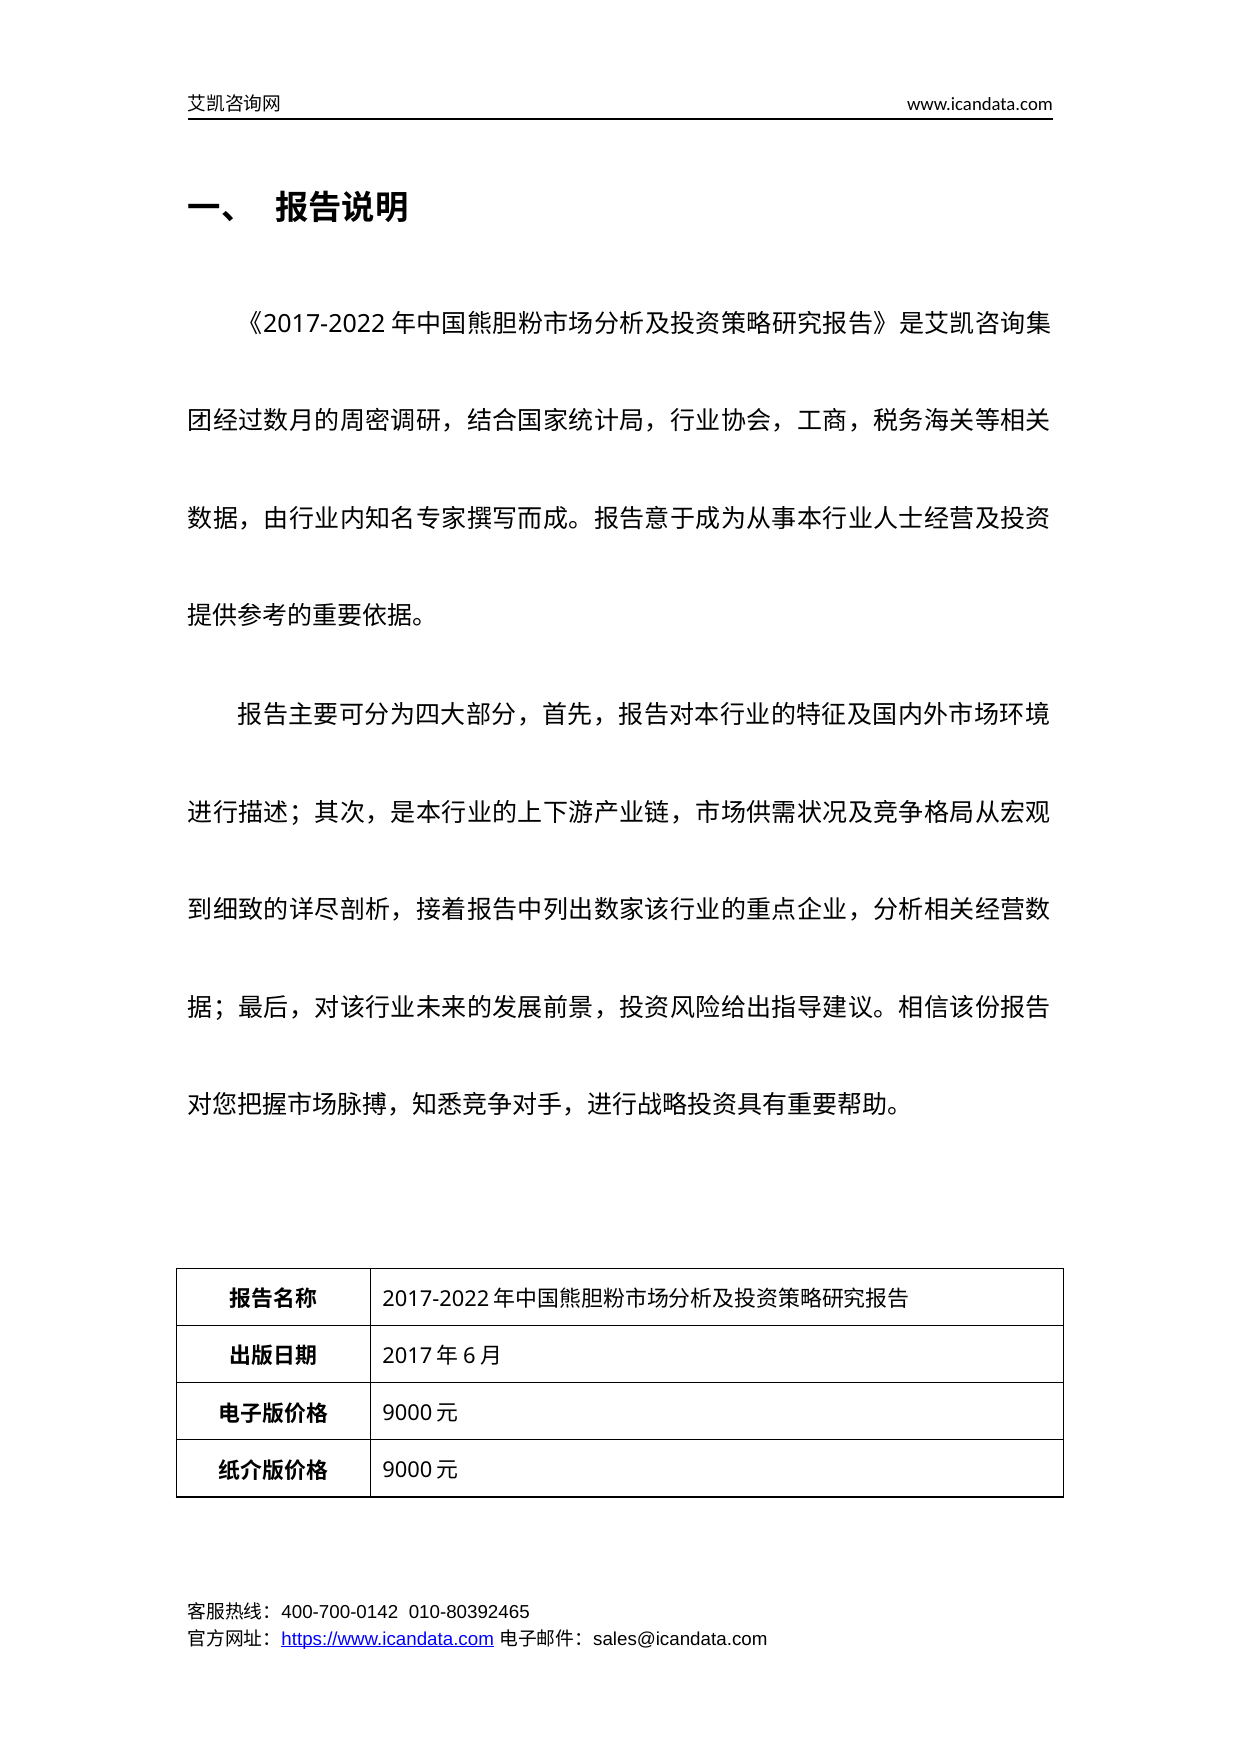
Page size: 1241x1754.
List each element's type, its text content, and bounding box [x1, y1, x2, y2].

table_cell 出版日期 [177, 1326, 370, 1382]
table_cell 9000元 [371, 1440, 1063, 1496]
table_cell 电子版价格 [177, 1383, 370, 1439]
table_header 2017-2022年中国熊胆粉市场分析及投资策略研究报告 [371, 1269, 1063, 1325]
table_cell 纸介版价格 [177, 1440, 370, 1496]
text 《2017-2022年中国熊胆粉市场分析及投资策略研究报告》是艾凯咨询集团经过数月的周密调研，结合国家统计局，行业协会，工商，税务海关等相关数据，由行业内知名专家撰写而成。报告意于成为从事本行业人士经营及投资提供参考的重要依据。 [187, 289, 1053, 646]
table_cell 9000元 [371, 1383, 1063, 1439]
text 报告主要可分为四大部分，首先，报告对本行业的特征及国内外市场环境进行描述；其次，是本行业的上下游产业链，市场供需状况及竞争格局从宏观到细致的详尽剖析，接着报告中列出数家该行业的重点企业，分析相关经营数据；最后，对该行业未来的发展前景，投资风险给出指导建议。相信该份报告对您把握市场脉搏，知悉竞争对手，进行战略投资具有重要帮助。 [187, 681, 1053, 1136]
table_header 报告名称 [177, 1269, 370, 1325]
subtitle 报告说明 [187, 172, 1053, 237]
table_cell 2017年6月 [371, 1326, 1063, 1382]
